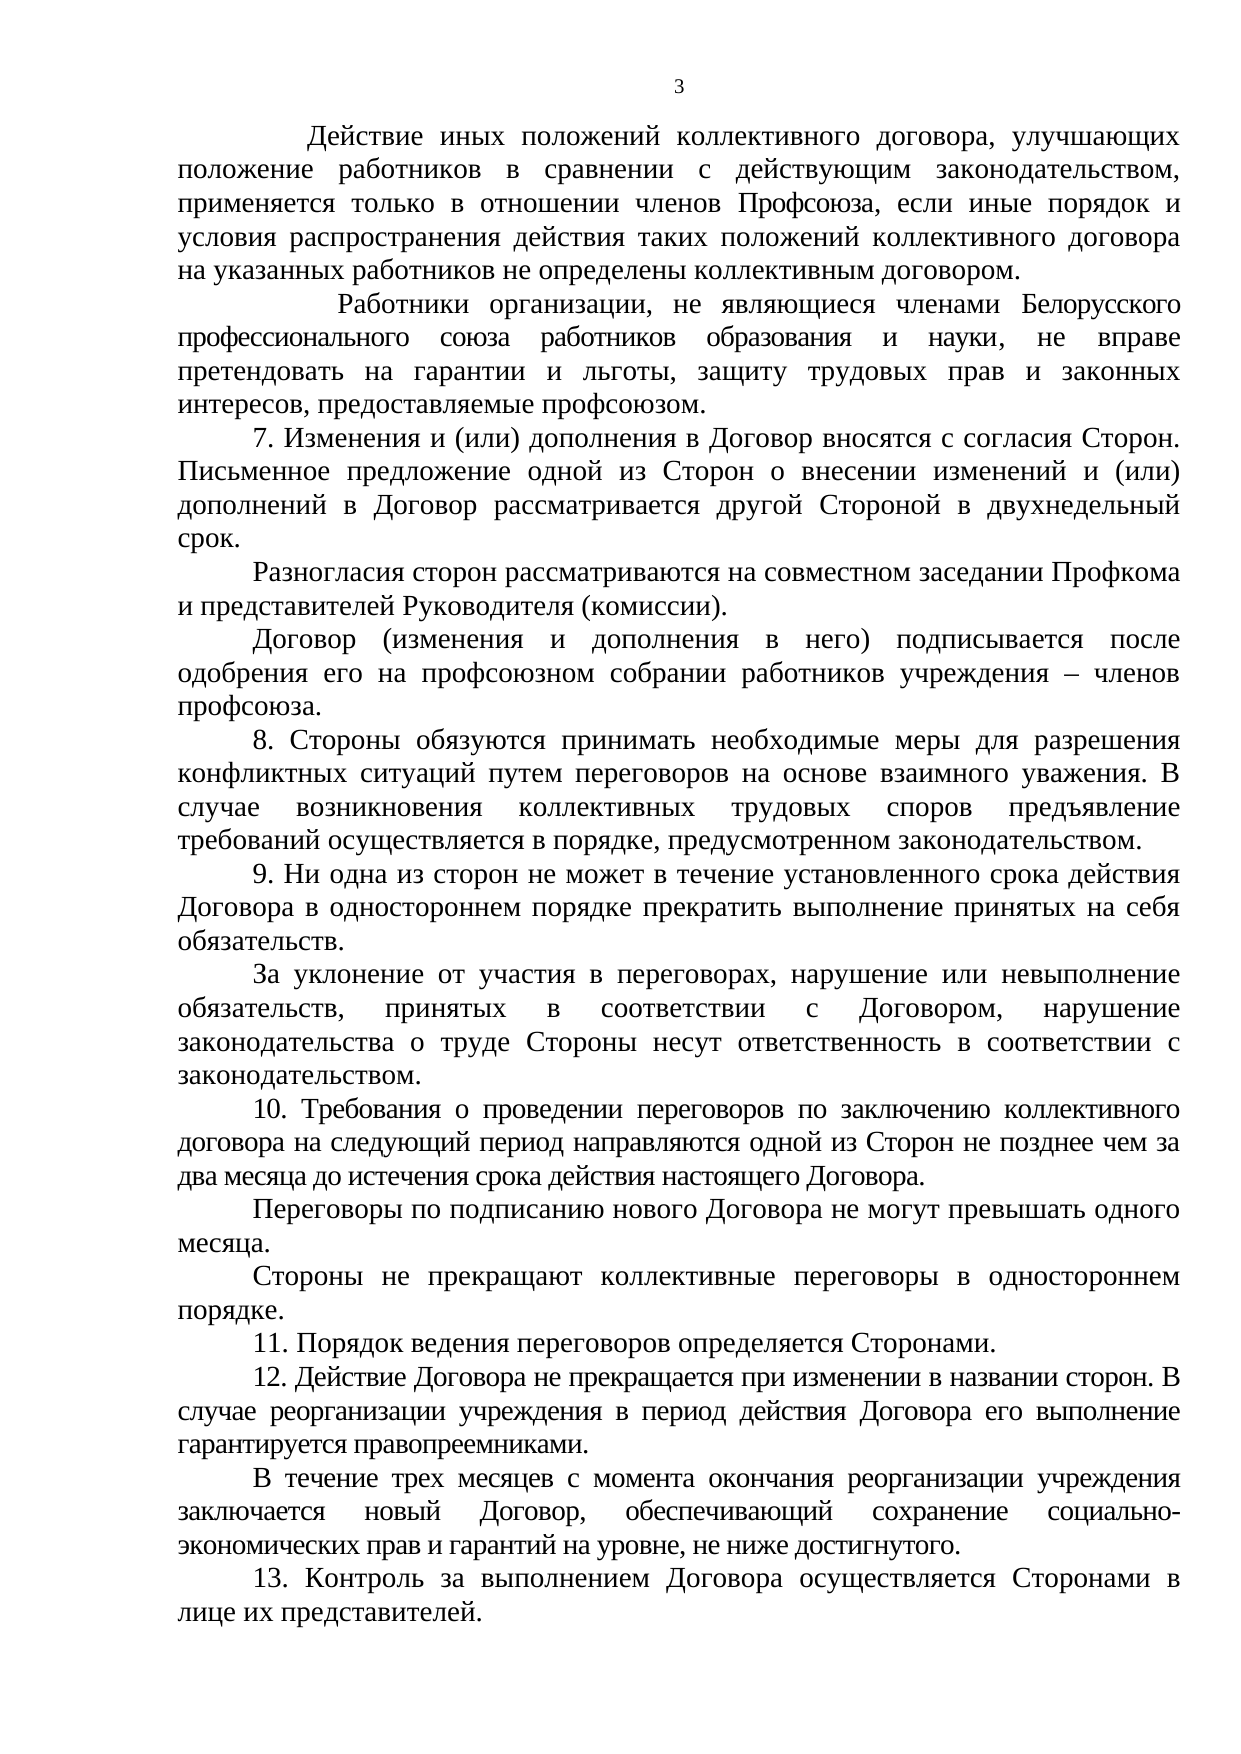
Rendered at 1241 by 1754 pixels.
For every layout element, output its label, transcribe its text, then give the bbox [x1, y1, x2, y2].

text Переговоры по подписанию нового Договора не могут превышать одного месяца. [177, 1191, 1181, 1258]
text Стороны не прекращают коллективные переговоры в одностороннем порядке. [177, 1258, 1181, 1326]
text Действие иных положений коллективного договора, улучшающих положение работников в сравнении с действующим законодательством, применяется только в отношении членов Профсоюза, если иные порядок и условия распространения действия таких положений коллективного договора на указанных работников не определены коллективным договором. [177, 118, 1181, 286]
text 12. Действие Договора не прекращается при изменении в названии сторон. В случае реорганизации учреждения в период действия Договора его выполнение гарантируется правопреемниками. [177, 1359, 1181, 1460]
text 9. Ни одна из сторон не может в течение установленного срока действия Договора в одностороннем порядке прекратить выполнение принятых на себя обязательств. [177, 856, 1181, 957]
text За уклонение от участия в переговорах, нарушение или невыполнение обязательств, принятых в соответствии с Договором, нарушение законодательства о труде Стороны несут ответственность в соответствии с законодательством. [177, 957, 1181, 1091]
text 13. Контроль за выполнением Договора осуществляется Сторонами в лице их представителей. [177, 1560, 1181, 1627]
text В течение трех месяцев с момента окончания реорганизации учреждения заключается новый Договор, обеспечивающий сохранение социально-экономических прав и гарантий на уровне, не ниже достигнутого. [177, 1460, 1181, 1560]
text Работники организации, не являющиеся членами Белорусского профессионального союза работников образования и науки, не вправе претендовать на гарантии и льготы, защиту трудовых прав и законных интересов, предоставляемые профсоюзом. [177, 286, 1181, 420]
text Договор (изменения и дополнения в него) подписывается после одобрения его на профсоюзном собрании работников учреждения – членов профсоюза. [177, 621, 1181, 722]
text 8. Стороны обязуются принимать необходимые меры для разрешения конфликтных ситуаций путем переговоров на основе взаимного уважения. В случае возникновения коллективных трудовых споров предъявление требований осуществляется в порядке, предусмотренном законодательством. [177, 722, 1181, 856]
text Разногласия сторон рассматриваются на совместном заседании Профкома и представителей Руководителя (комиссии). [177, 554, 1181, 621]
text 10. Требования о проведении переговоров по заключению коллективного договора на следующий период направляются одной из Сторон не позднее чем за два месяца до истечения срока действия настоящего Договора. [177, 1091, 1181, 1191]
text 7. Изменения и (или) дополнения в Договор вносятся с согласия Сторон. Письменное предложение одной из Сторон о внесении изменений и (или) дополнений в Договор рассматривается другой Стороной в двухнедельный срок. [177, 420, 1181, 554]
text 11. Порядок ведения переговоров определяется Сторонами. [177, 1326, 1181, 1359]
